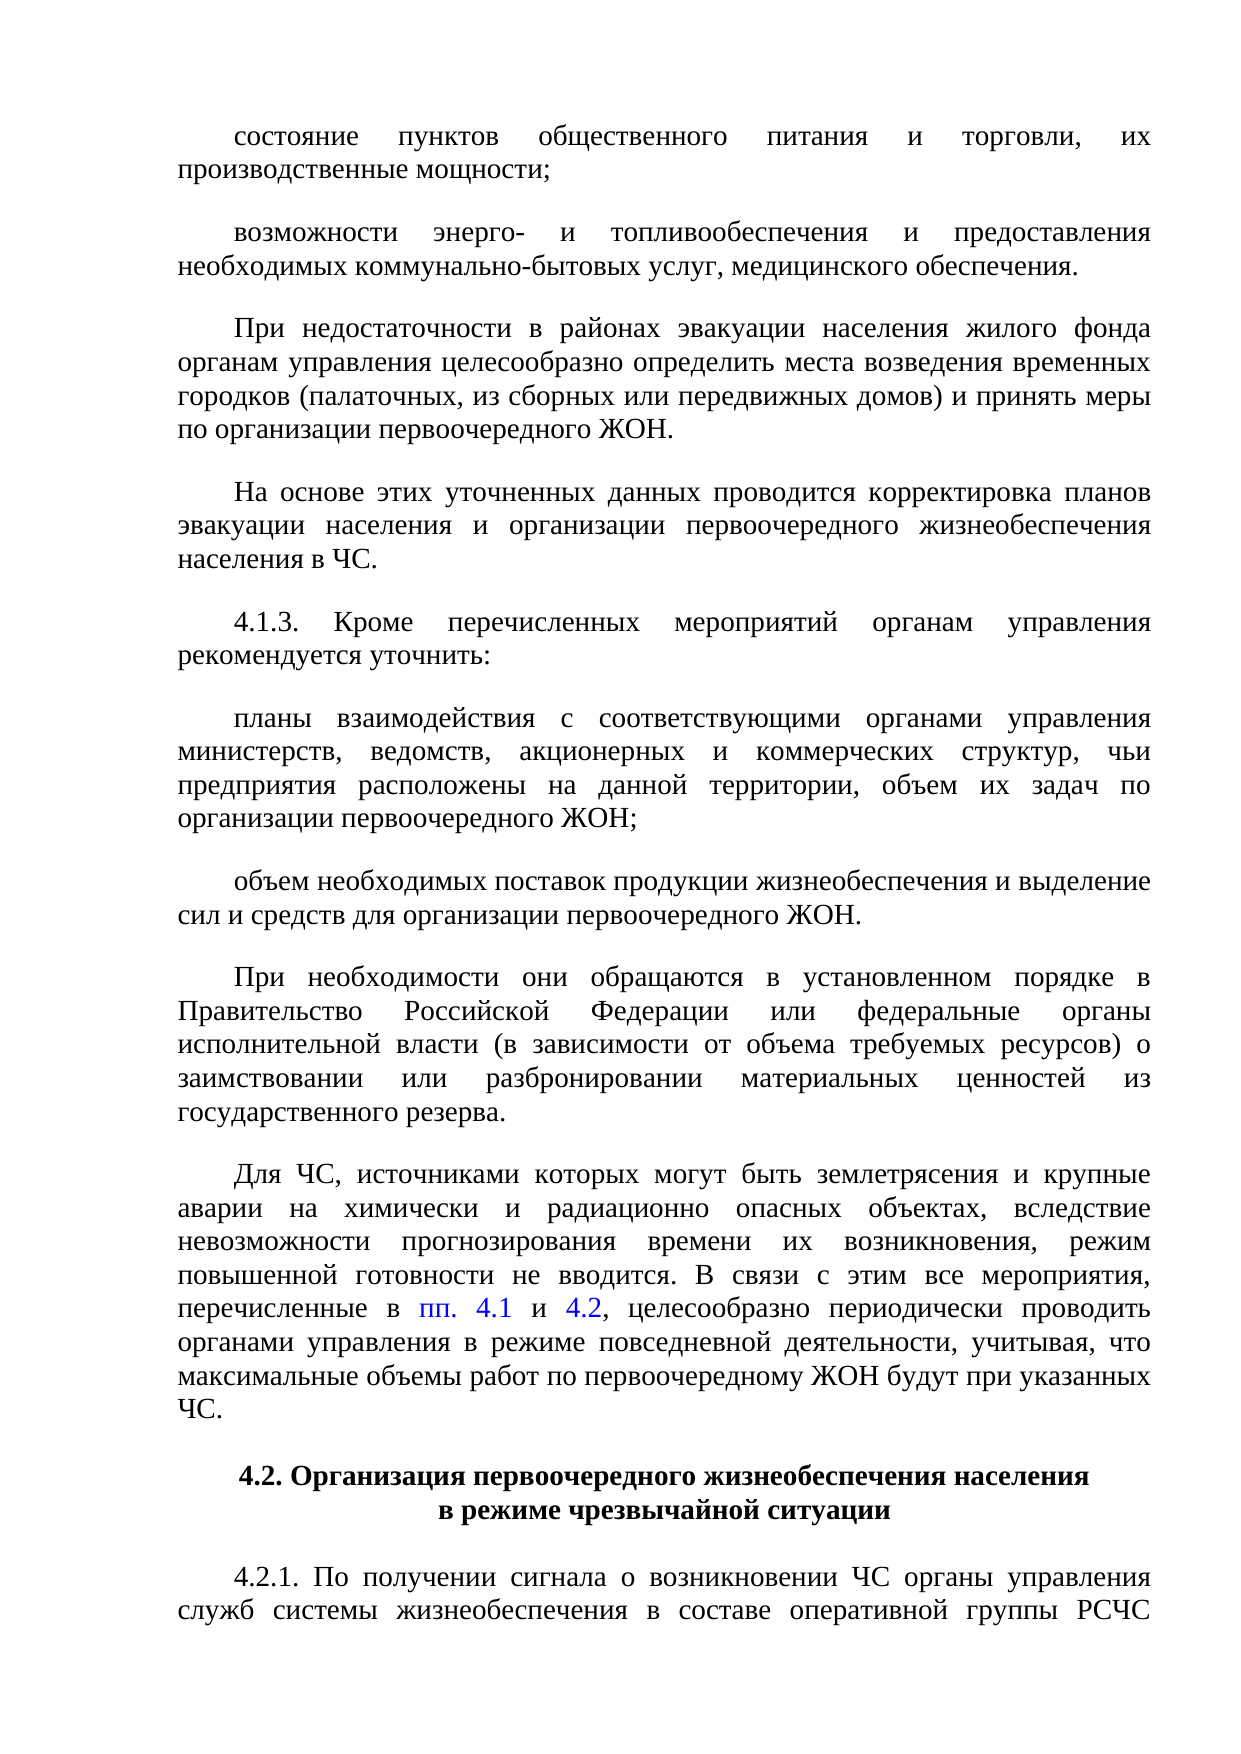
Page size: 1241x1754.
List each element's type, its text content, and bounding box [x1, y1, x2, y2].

text объем необходимых поставок продукции жизнеобеспечения и выделение сил и средств для организации первоочередного ЖОН. [177, 863, 1152, 930]
text состояние пунктов общественного питания и торговли, их производственные мощности; [177, 118, 1152, 185]
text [177, 1559, 1152, 1626]
text При недостаточности в районах эвакуации населения жилого фонда органам управления целесообразно определить места возведения временных городков (палаточных, из сборных или передвижных домов) и принять меры по организации первоочередного ЖОН. [177, 311, 1152, 445]
text планы взаимодействия с соответствующими органами управления министерств, ведомств, акционерных и коммерческих структур, чьи предприятия расположены на данной территории, объем их задач по организации первоочередного ЖОН; [177, 700, 1152, 834]
text Для ЧС, источниками которых могут быть землетрясения и крупные аварии на химически и радиационно опасных объектах, вследствие невозможности прогнозирования времени их возникновения, режим повышенной готовности не вводится. В связи с этим все мероприятия, перечисленные в пп. 4.1 и 4.2, целесообразно периодически проводить органами управления в режиме повседневной деятельности, учитывая, что максимальные объемы работ по первоочередному ЖОН будут при указанных ЧС. [177, 1156, 1152, 1425]
text 4.1.3. Кроме перечисленных мероприятий органам управления рекомендуется уточнить: [177, 604, 1152, 671]
text На основе этих уточненных данных проводится корректировка планов эвакуации населения и организации первоочередного жизнеобеспечения населения в ЧС. [177, 474, 1152, 574]
title 4.2. Организация первоочередного жизнеобеспечения населения [177, 1458, 1152, 1492]
title в режиме чрезвычайной ситуации [177, 1492, 1152, 1525]
text При необходимости они обращаются в установленном порядке в Правительство Российской Федерации или федеральные органы исполнительной власти (в зависимости от объема требуемых ресурсов) о заимствовании или разбронировании материальных ценностей из государственного резерва. [177, 959, 1152, 1127]
text возможности энерго- и топливообеспечения и предоставления необходимых коммунально-бытовых услуг, медицинского обеспечения. [177, 214, 1152, 281]
